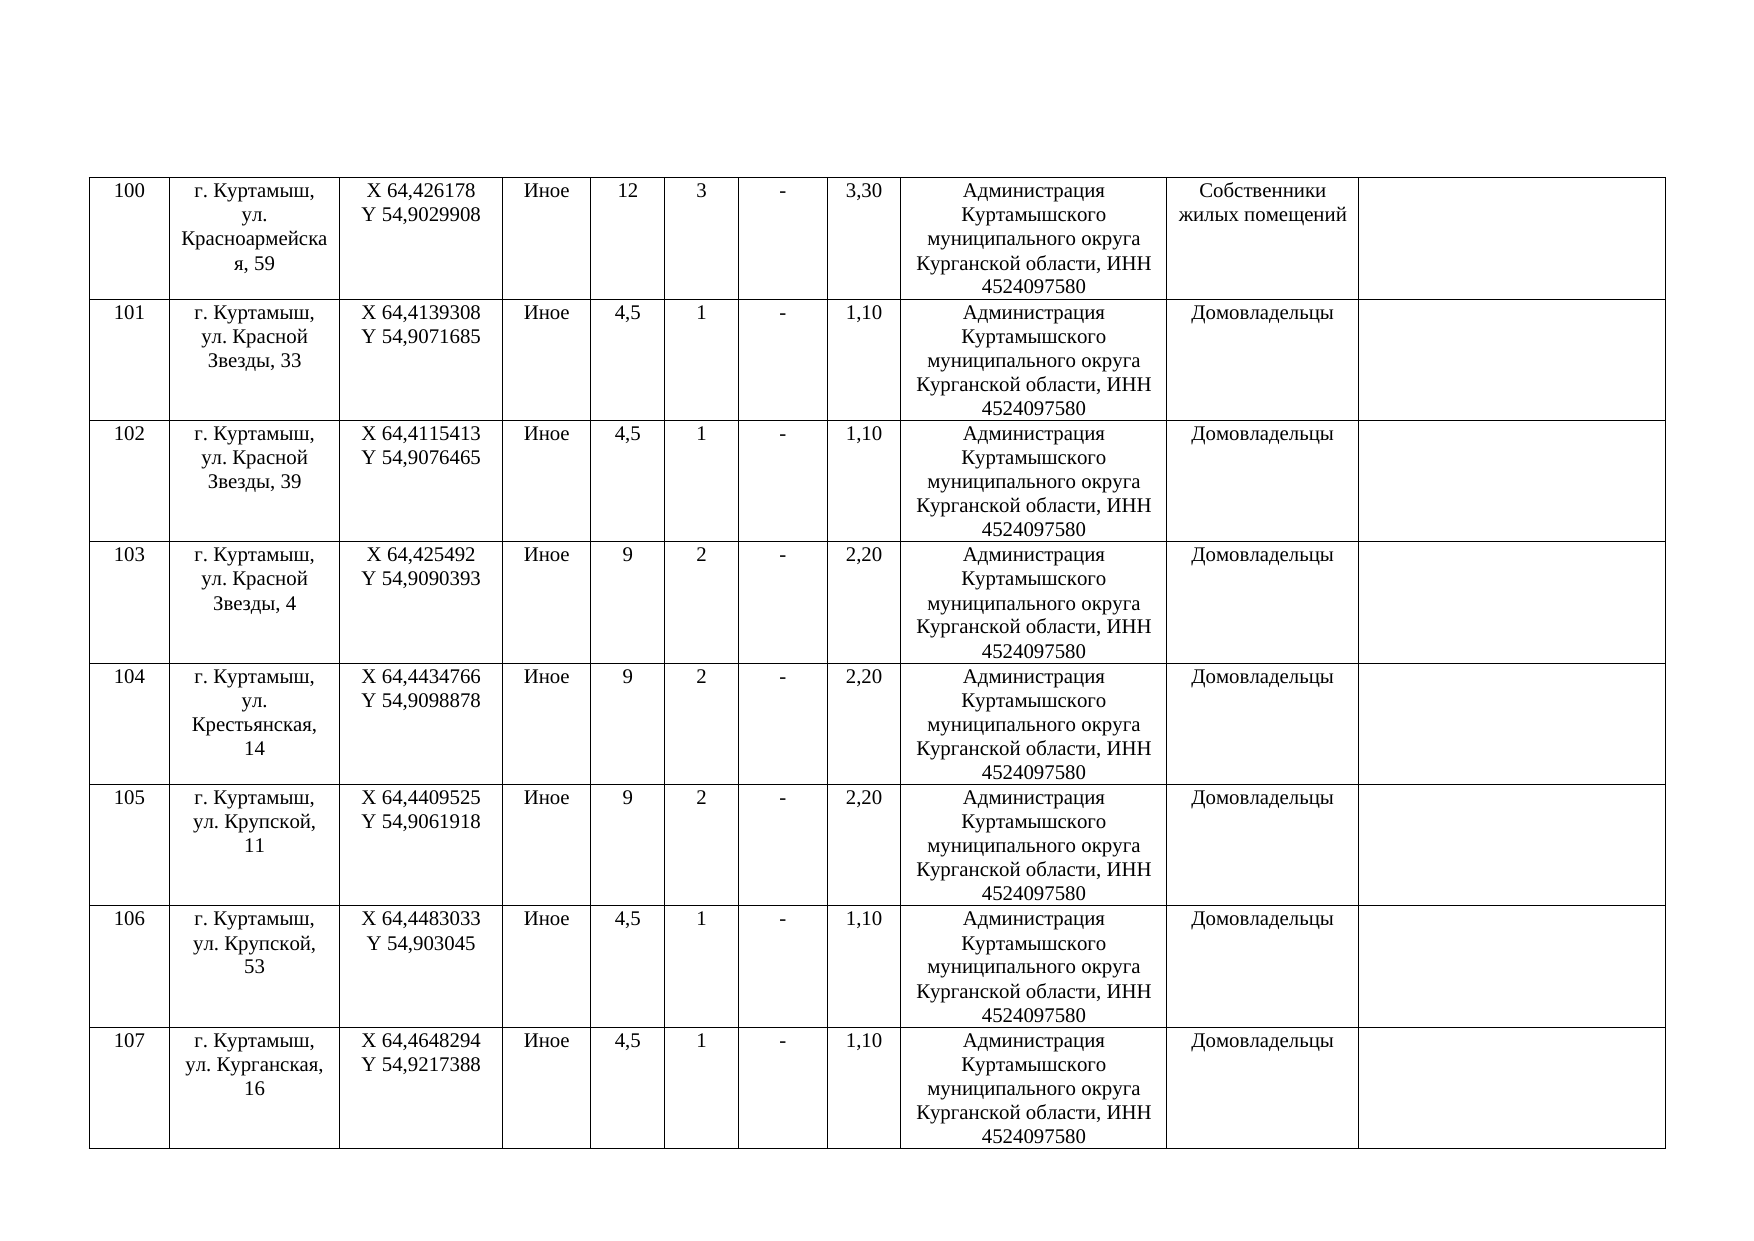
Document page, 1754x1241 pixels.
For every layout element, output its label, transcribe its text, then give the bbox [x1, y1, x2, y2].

table_cell 9 [591, 664, 664, 784]
table_cell 12 [591, 178, 664, 298]
table_cell 4,5 [591, 906, 664, 1027]
table_cell Администрация Куртамышского муниципального округа Курганской области, ИНН 4524097580 [901, 542, 1166, 663]
table_cell 1 [665, 906, 738, 1027]
table_cell 103 [90, 542, 169, 663]
table_cell 100 [90, 178, 169, 298]
table_cell 3,30 [828, 178, 900, 298]
table_cell 2 [665, 664, 738, 784]
table_cell г. Куртамыш, ул. Крупской, 53 [170, 906, 339, 1027]
table_cell 1,10 [828, 906, 900, 1027]
table_cell Иное [503, 542, 590, 663]
table_cell 1 [665, 300, 738, 420]
table_cell X 64,4139308 Y 54,9071685 [340, 300, 502, 420]
table_cell Администрация Куртамышского муниципального округа Курганской области, ИНН 4524097580 [901, 421, 1166, 541]
table_cell 3 [665, 178, 738, 298]
table_cell 4,5 [591, 1028, 664, 1148]
table_cell Администрация Куртамышского муниципального округа Курганской области, ИНН 4524097580 [901, 300, 1166, 420]
table_cell 102 [90, 421, 169, 541]
table_cell г. Куртамыш, ул. Красноармейская, 59 [170, 178, 339, 298]
table_cell г. Куртамыш, ул. Красной Звезды, 39 [170, 421, 339, 541]
table_cell [1359, 300, 1665, 420]
table_cell 9 [591, 785, 664, 905]
table_cell г. Куртамыш, ул. Красной Звезды, 4 [170, 542, 339, 663]
table_cell - [739, 542, 827, 663]
table_cell 9 [591, 542, 664, 663]
table_cell 1 [665, 421, 738, 541]
table_cell 1 [665, 1028, 738, 1148]
table_cell Иное [503, 421, 590, 541]
table_cell [1359, 542, 1665, 663]
table_cell - [739, 300, 827, 420]
table_cell - [739, 906, 827, 1027]
table_cell Иное [503, 300, 590, 420]
table_cell 2,20 [828, 542, 900, 663]
table_cell [1359, 421, 1665, 541]
table_cell 2 [665, 785, 738, 905]
table_cell Домовладельцы [1167, 906, 1358, 1027]
table_cell - [739, 1028, 827, 1148]
table_cell Домовладельцы [1167, 542, 1358, 663]
table_cell 1,10 [828, 300, 900, 420]
table_cell Иное [503, 785, 590, 905]
table_cell Администрация Куртамышского муниципального округа Курганской области, ИНН 4524097580 [901, 906, 1166, 1027]
table_cell 105 [90, 785, 169, 905]
table_cell 1,10 [828, 421, 900, 541]
table_cell X 64,425492 Y 54,9090393 [340, 542, 502, 663]
table_cell Администрация Куртамышского муниципального округа Курганской области, ИНН 4524097580 [901, 664, 1166, 784]
table_cell X 64,4409525 Y 54,9061918 [340, 785, 502, 905]
table_cell г. Куртамыш, ул. Крупской, 11 [170, 785, 339, 905]
table_cell 1,10 [828, 1028, 900, 1148]
table_cell 2,20 [828, 664, 900, 784]
table_cell Домовладельцы [1167, 664, 1358, 784]
table_cell Иное [503, 178, 590, 298]
table_cell г. Куртамыш, ул. Красной Звезды, 33 [170, 300, 339, 420]
table_cell [1359, 178, 1665, 298]
table_cell 104 [90, 664, 169, 784]
table_cell г. Куртамыш, ул. Крестьянская, 14 [170, 664, 339, 784]
table_cell - [739, 178, 827, 298]
table_cell X 64,4115413 Y 54,9076465 [340, 421, 502, 541]
table_cell 101 [90, 300, 169, 420]
table_cell - [739, 421, 827, 541]
table_cell 106 [90, 906, 169, 1027]
table_cell 107 [90, 1028, 169, 1148]
table_cell Иное [503, 1028, 590, 1148]
table_cell X 64,4648294 Y 54,9217388 [340, 1028, 502, 1148]
table_cell Администрация Куртамышского муниципального округа Курганской области, ИНН 4524097580 [901, 785, 1166, 905]
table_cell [901, 1028, 1166, 1148]
table_cell - [739, 785, 827, 905]
table_cell X 64,426178 Y 54,9029908 [340, 178, 502, 298]
table_cell Домовладельцы [1167, 785, 1358, 905]
table_cell X 64,4434766 Y 54,9098878 [340, 664, 502, 784]
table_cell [901, 178, 1166, 298]
table_cell Домовладельцы [1167, 421, 1358, 541]
table_cell Иное [503, 906, 590, 1027]
table_cell г. Куртамыш, ул. Курганская, 16 [170, 1028, 339, 1148]
table_cell [1359, 664, 1665, 784]
table_cell 4,5 [591, 300, 664, 420]
table_cell Домовладельцы [1167, 1028, 1358, 1148]
table_cell X 64,4483033 Y 54,903045 [340, 906, 502, 1027]
table_cell Собственники жилых помещений [1167, 178, 1358, 298]
table_cell [1359, 785, 1665, 905]
table_cell - [739, 664, 827, 784]
table_cell Домовладельцы [1167, 300, 1358, 420]
table_cell [1359, 1028, 1665, 1148]
table_cell Иное [503, 664, 590, 784]
table_cell 2,20 [828, 785, 900, 905]
table_cell [1359, 906, 1665, 1027]
table_cell 4,5 [591, 421, 664, 541]
table_cell 2 [665, 542, 738, 663]
